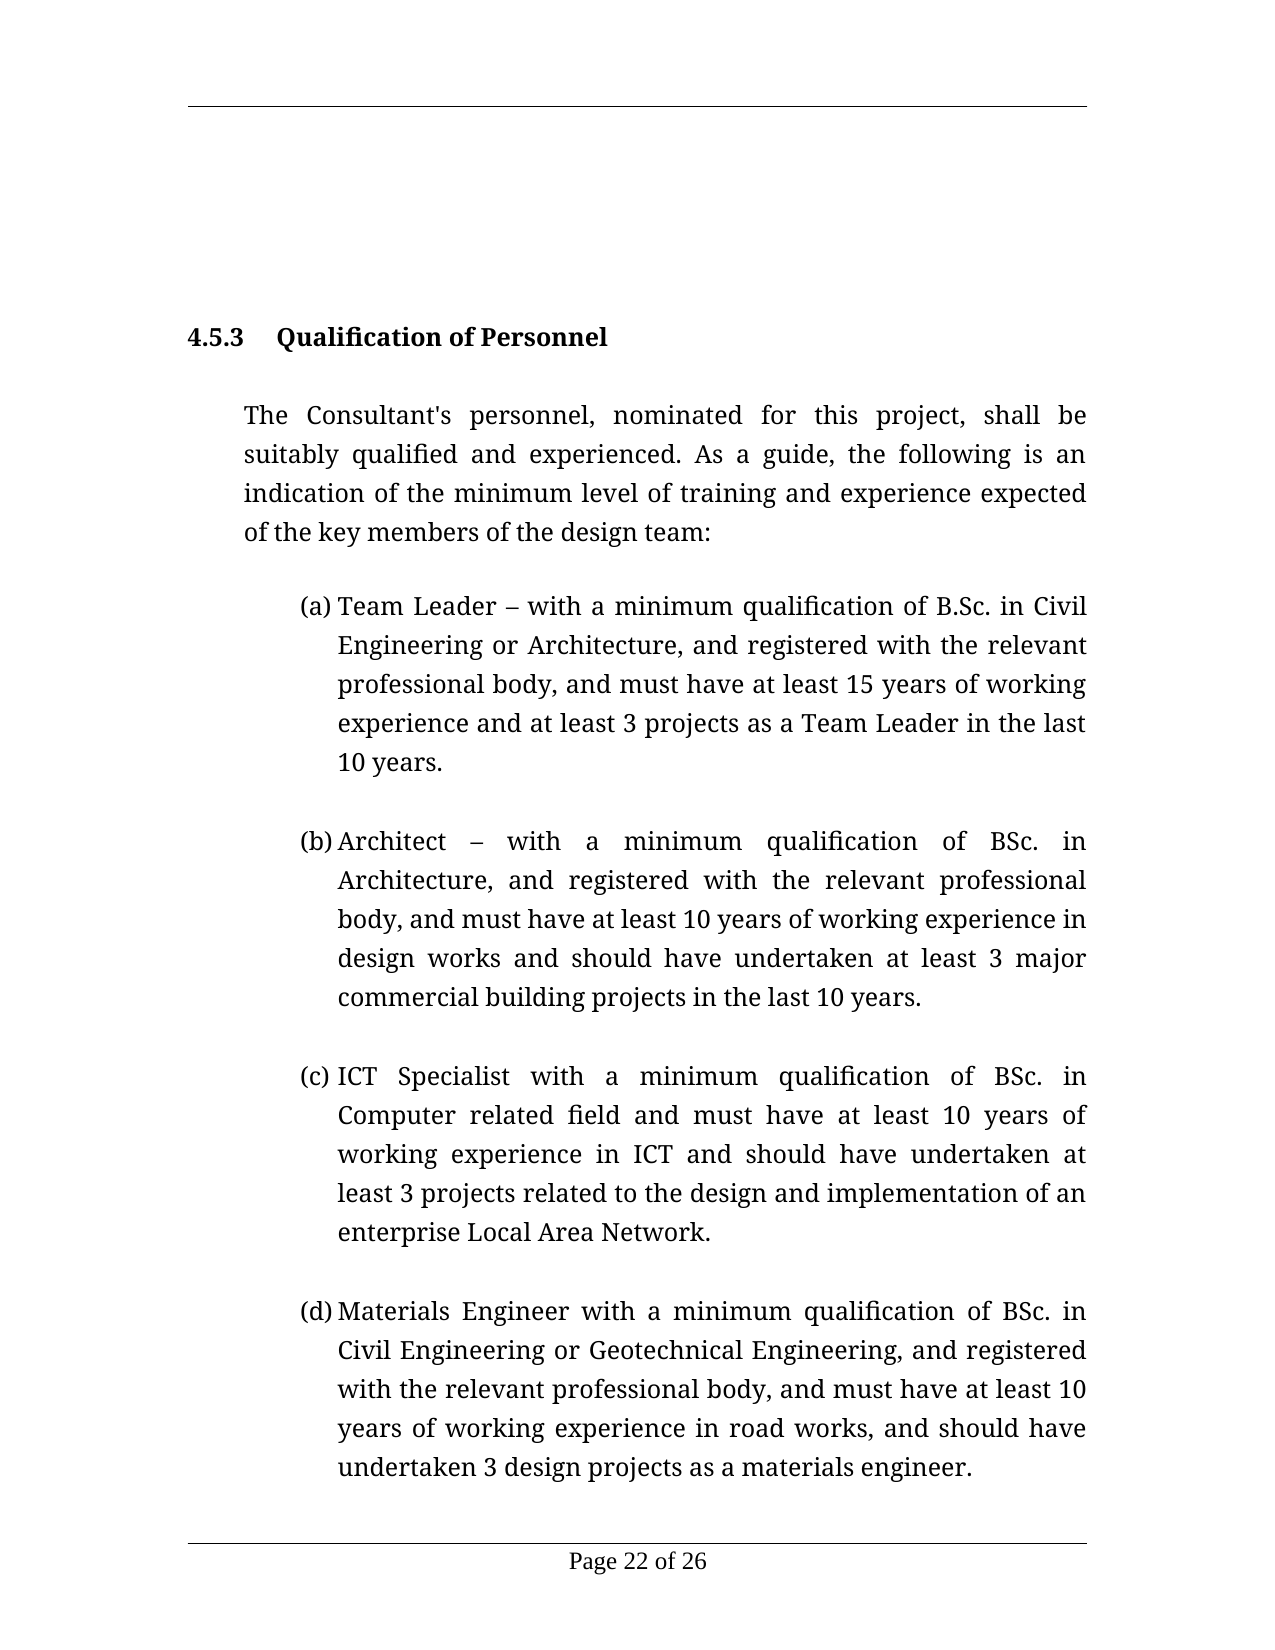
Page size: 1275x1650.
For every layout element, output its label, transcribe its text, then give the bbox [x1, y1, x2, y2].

text The Consultant's personnel, nominated for this project, shall be suitably qualified and experienced. As a guide, the following is an indication of the minimum level of training and experience expected of the key members of the design team: [244, 397, 1087, 549]
list Architect – with a minimum qualification of BSc. in Architecture, and registered with the relevant professional body, and must have at least 10 years of working experience in design works and should have undertaken at least 3 major commercial building projects in the last 10 years. [300, 823, 1087, 1014]
list ICT Specialist with a minimum qualification of BSc. in Computer related field and must have at least 10 years of working experience in ICT and should have undertaken at least 3 projects related to the design and implementation of an enterprise Local Area Network. [300, 1058, 1087, 1249]
list Materials Engineer with a minimum qualification of BSc. in Civil Engineering or Geotechnical Engineering, and registered with the relevant professional body, and must have at least 10 years of working experience in road works, and should have undertaken 3 design projects as a materials engineer. [300, 1293, 1087, 1484]
list Team Leader – with a minimum qualification of B.Sc. in Civil Engineering or Architecture, and registered with the relevant professional body, and must have at least 15 years of working experience and at least 3 projects as a Team Leader in the last 10 years. [300, 588, 1087, 779]
list Qualification of Personnel [187, 319, 1087, 353]
